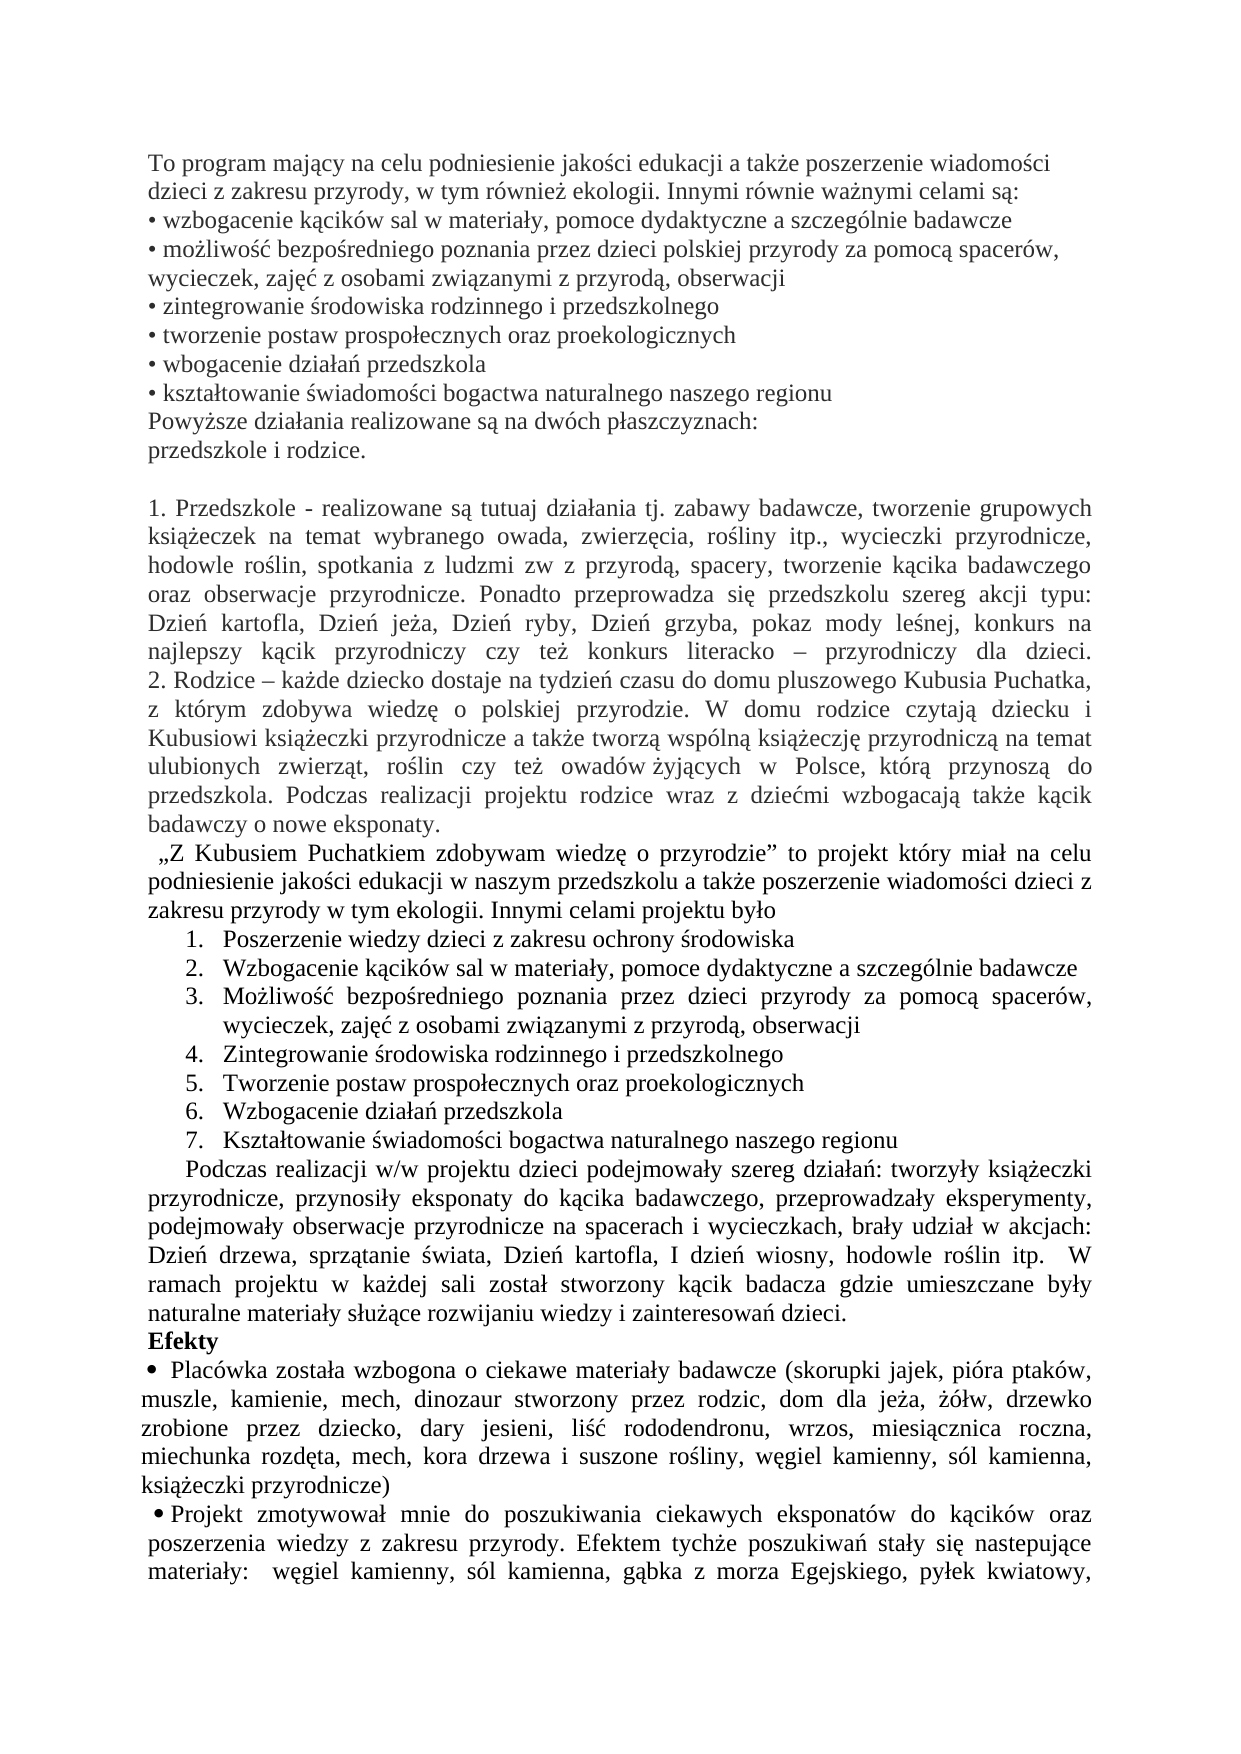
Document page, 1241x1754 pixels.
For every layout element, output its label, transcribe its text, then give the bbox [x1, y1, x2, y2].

list Wzbogacenie działań przedszkola [185, 1096, 1093, 1125]
list Kształtowanie świadomości bogactwa naturalnego naszego regionu [185, 1125, 1093, 1154]
text Podczas realizacji w/w projektu dzieci podejmowały szereg działań: tworzyły książeczki przyrodnicze, przynosiły eksponaty do kącika badawczego, przeprowadzały eksperymenty, podejmowały obserwacje przyrodnicze na spacerach i wycieczkach, brały udział w akcjach: Dzień drzewa, sprzątanie świata, Dzień kartofla, I dzień wiosny, hodowle roślin itp. W ramach projektu w każdej sali został stworzony kącik badacza gdzie umieszczane były naturalne materiały służące rozwijaniu wiedzy i zainteresowań dzieci. [148, 1154, 1093, 1326]
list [148, 1499, 1093, 1585]
text Efekty [148, 1326, 1093, 1355]
list Zintegrowanie środowiska rodzinnego i przedszkolnego [185, 1039, 1093, 1068]
list Tworzenie postaw prospołecznych oraz proekologicznych [185, 1068, 1093, 1096]
list Możliwość bezpośredniego poznania przez dzieci przyrody za pomocą spacerów, wycieczek, zajęć z osobami związanymi z przyrodą, obserwacji [185, 981, 1093, 1039]
list Poszerzenie wiedzy dzieci z zakresu ochrony środowiska [185, 924, 1093, 953]
list Wzbogacenie kącików sal w materiały, pomoce dydaktyczne a szczególnie badawcze [185, 953, 1093, 981]
text „Z Kubusiem Puchatkiem zdobywam wiedzę o przyrodzie” to projekt który miał na celu podniesienie jakości edukacji w naszym przedszkolu a także poszerzenie wiadomości dzieci z zakresu przyrody w tym ekologii. Innymi celami projektu było [148, 838, 1093, 924]
text 1. Przedszkole - realizowane są tutuaj działania tj. zabawy badawcze, tworzenie grupowych książeczek na temat wybranego owada, zwierzęcia, rośliny itp., wycieczki przyrodnicze, hodowle roślin, spotkania z ludzmi zw z przyrodą, spacery, tworzenie kącika badawczego oraz obserwacje przyrodnicze. Ponadto przeprowadza się przedszkolu szereg akcji typu: Dzień kartofla, Dzień jeża, Dzień ryby, Dzień grzyba, pokaz mody leśnej, konkurs na najlepszy kącik przyrodniczy czy też konkurs literacko – przyrodniczy dla dzieci. 2. Rodzice – każde dziecko dostaje na tydzień czasu do domu pluszowego Kubusia Puchatka, z którym zdobywa wiedzę o polskiej przyrodzie. W domu rodzice czytają dziecku i Kubusiowi książeczki przyrodnicze a także tworzą wspólną książeczję przyrodniczą na temat ulubionych zwierząt, roślin czy też owadów żyjących w Polsce, którą przynoszą do przedszkola. Podczas realizacji projektu rodzice wraz z dziećmi wzbogacają także kącik badawczy o nowe eksponaty. [148, 493, 1093, 838]
text Powyższe działania realizowane są na dwóch płaszczyznach: przedszkole i rodzice. [148, 406, 1093, 464]
text To program mający na celu podniesienie jakości edukacji a także poszerzenie wiadomości dzieci z zakresu przyrody, w tym również ekologii. Innymi równie ważnymi celami są: • wzbogacenie kącików sal w materiały, pomoce dydaktyczne a szczególnie badawcze • możliwość bezpośredniego poznania przez dzieci polskiej przyrody za pomocą spacerów, wycieczek, zajęć z osobami związanymi z przyrodą, obserwacji • zintegrowanie środowiska rodzinnego i przedszkolnego • tworzenie postaw prospołecznych oraz proekologicznych • wbogacenie działań przedszkola • kształtowanie świadomości bogactwa naturalnego naszego regionu [148, 148, 1093, 406]
list Placówka została wzbogona o ciekawe materiały badawcze (skorupki jajek, pióra ptaków, muszle, kamienie, mech, dinozaur stworzony przez rodzic, dom dla jeża, żółw, drzewko zrobione przez dziecko, dary jesieni, liść rododendronu, wrzos, miesiącznica roczna, miechunka rozdęta, mech, kora drzewa i suszone rośliny, węgiel kamienny, sól kamienna, książeczki przyrodnicze) [141, 1355, 1093, 1499]
